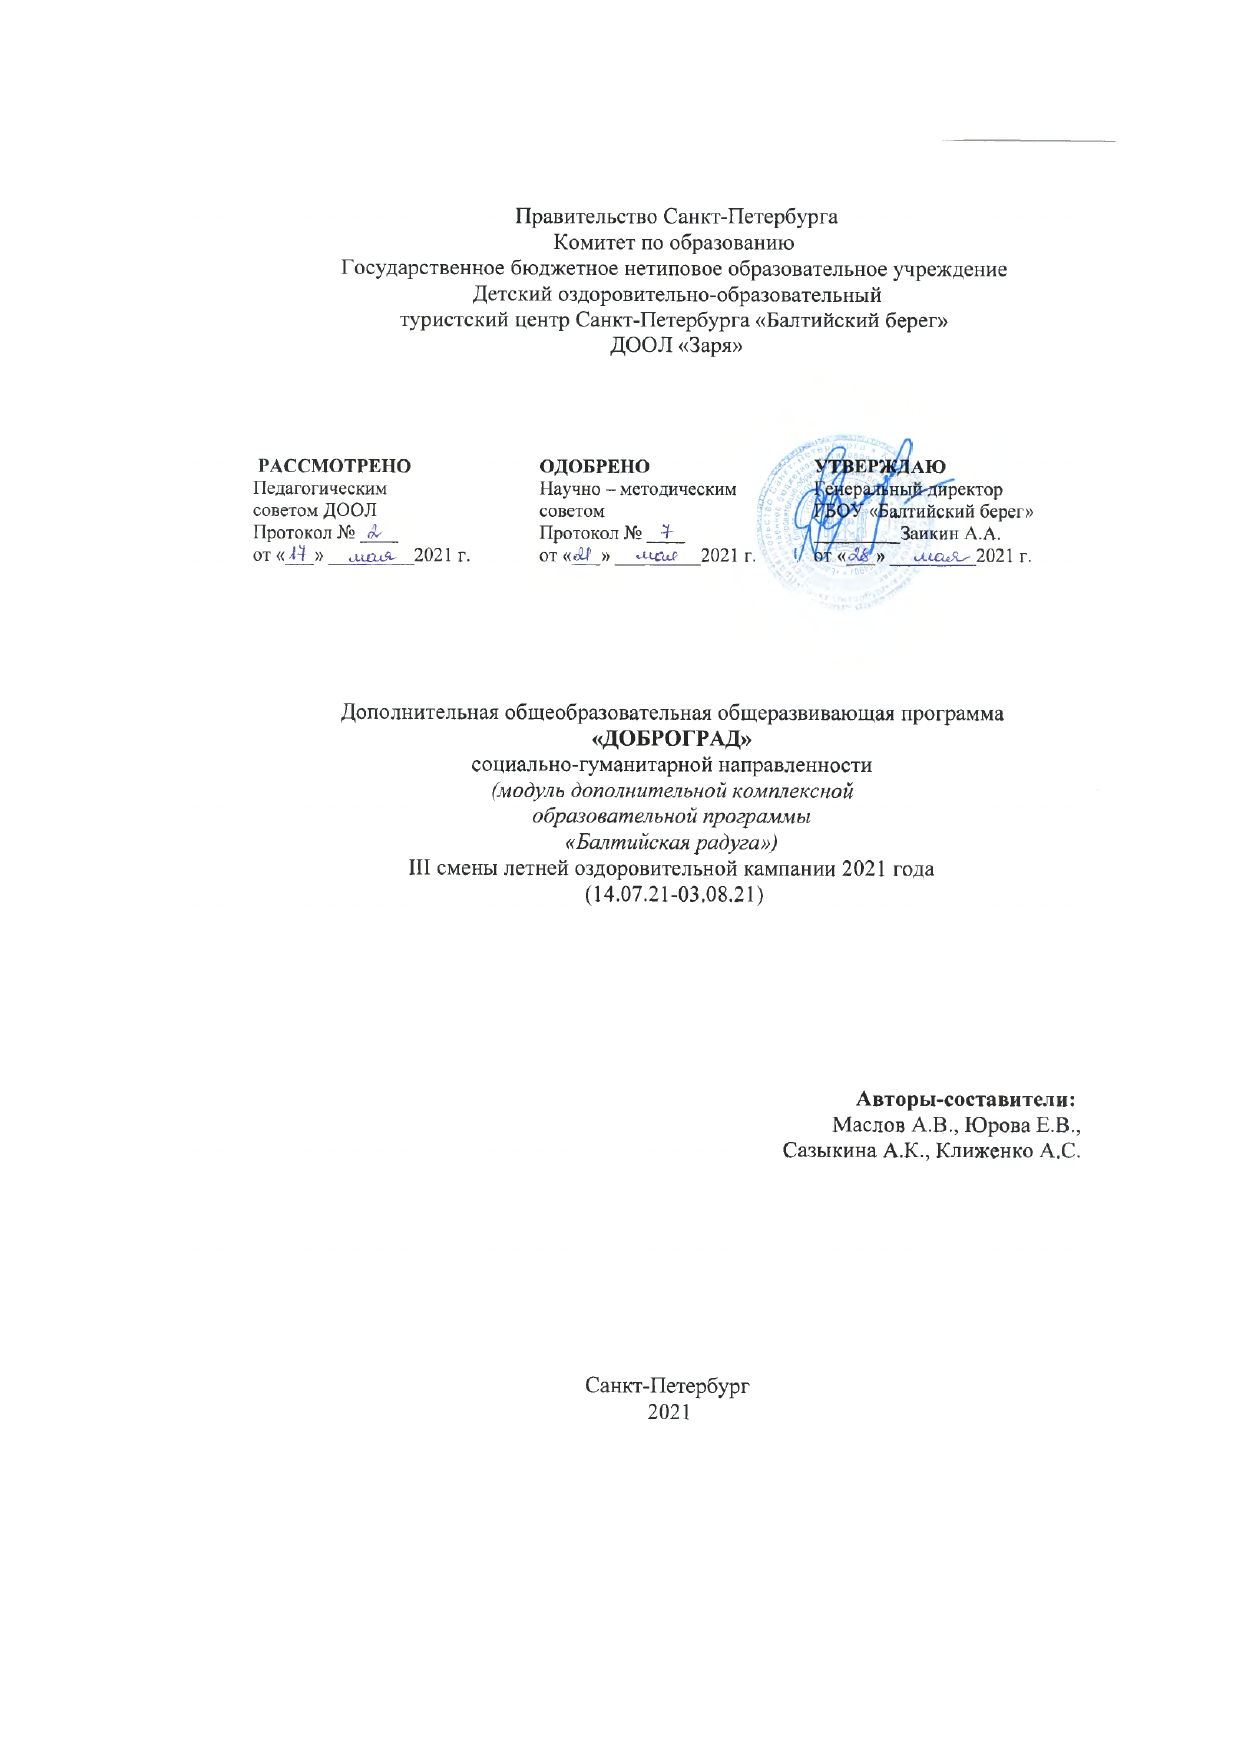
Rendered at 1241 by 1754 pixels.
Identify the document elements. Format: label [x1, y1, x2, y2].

text [177, 118, 1152, 1531]
picture [176, 118, 1148, 1478]
